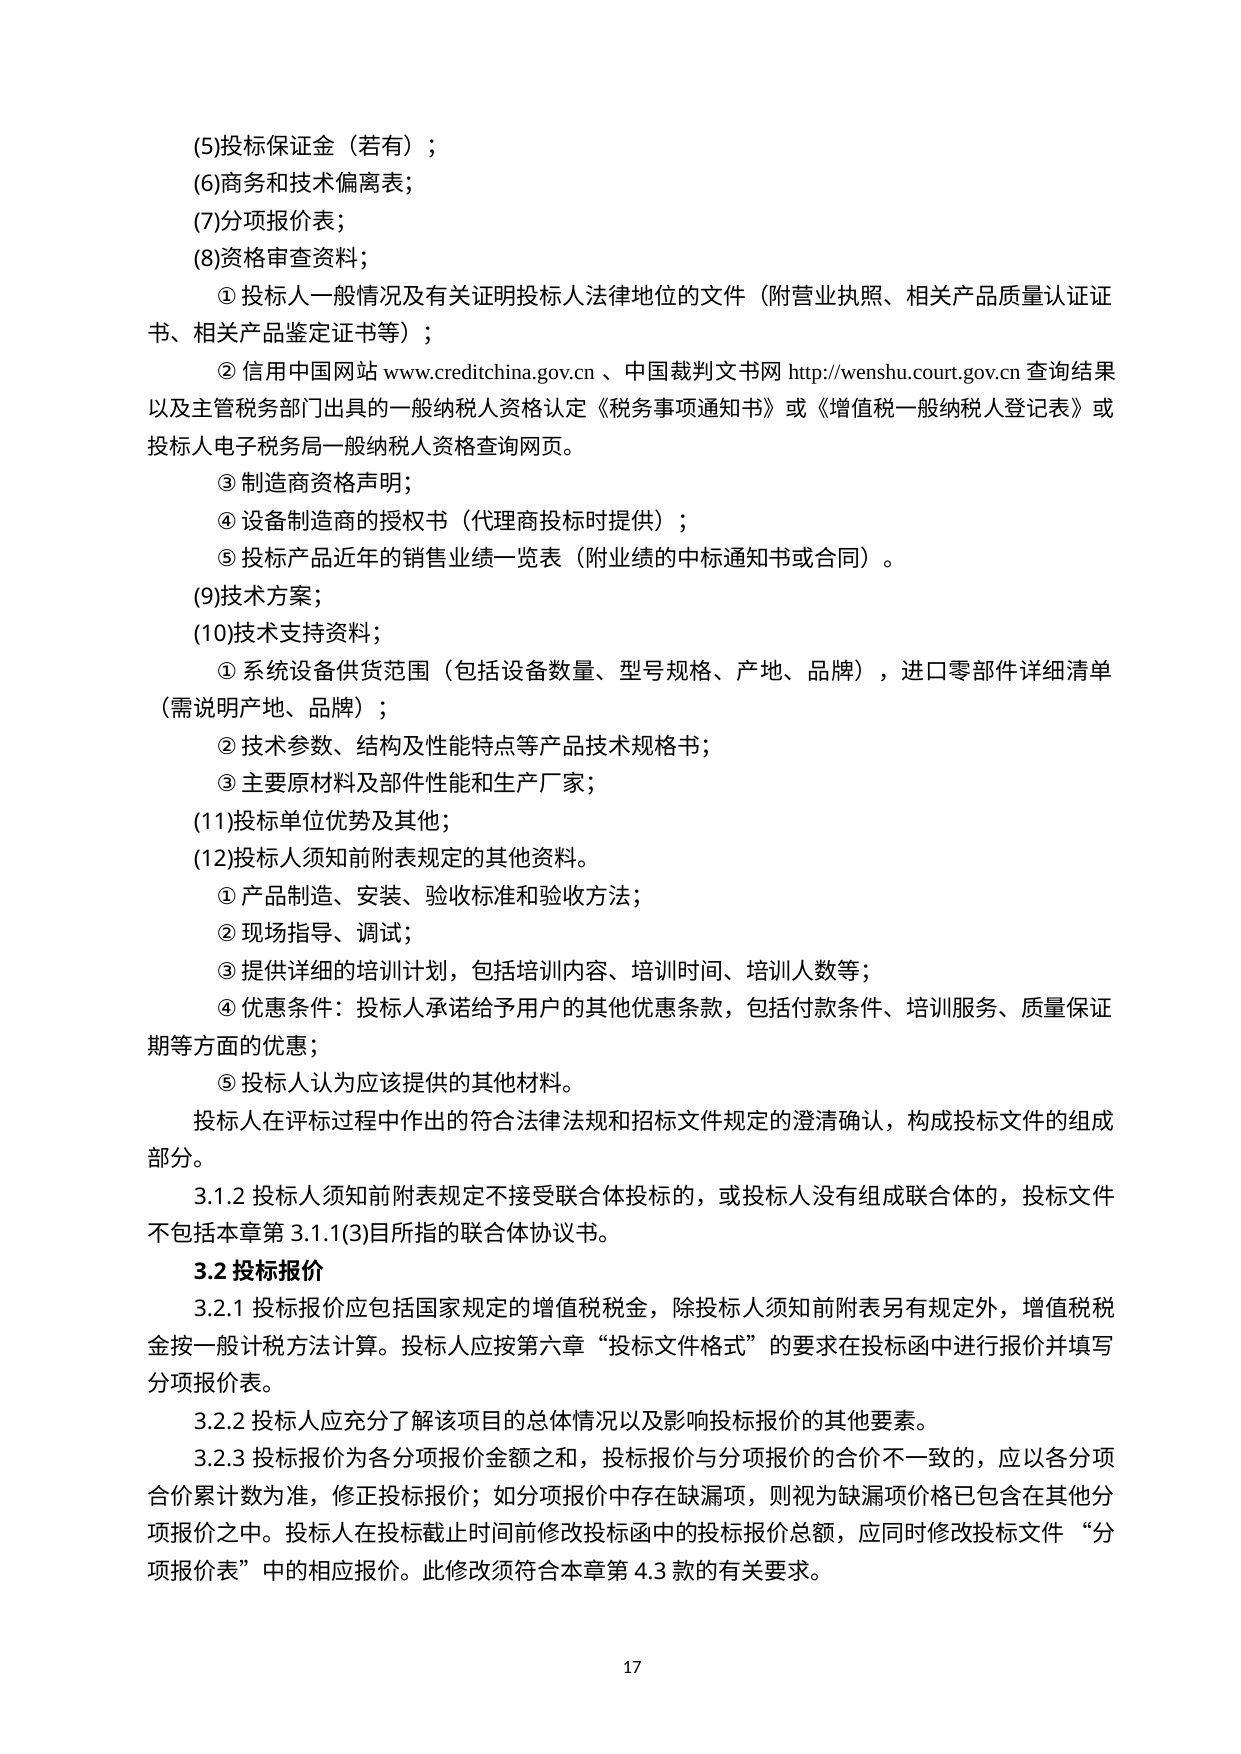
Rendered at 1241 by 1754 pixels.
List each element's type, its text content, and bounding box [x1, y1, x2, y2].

text ①产品制造、安装、验收标准和验收方法； [148, 874, 1116, 912]
text ④优惠条件：投标人承诺给予用户的其他优惠条款，包括付款条件、培训服务、质量保证期等方面的优惠； [148, 987, 1116, 1062]
text ⑤投标人认为应该提供的其他材料。 [148, 1062, 1116, 1099]
text 3.2.2 投标人应充分了解该项目的总体情况以及影响投标报价的其他要素。 [148, 1399, 1116, 1437]
text ②现场指导、调试； [148, 912, 1116, 949]
text (12)投标人须知前附表规定的其他资料。 [148, 837, 1116, 874]
text (7)分项报价表； [148, 199, 1116, 237]
text ④设备制造商的授权书（代理商投标时提供）； [148, 499, 1116, 537]
text ③主要原材料及部件性能和生产厂家； [148, 762, 1116, 799]
text ③提供详细的培训计划，包括培训内容、培训时间、培训人数等； [148, 949, 1116, 987]
text 投标人在评标过程中作出的符合法律法规和招标文件规定的澄清确认，构成投标文件的组成部分。 [148, 1099, 1116, 1174]
text 3.1.2 投标人须知前附表规定不接受联合体投标的，或投标人没有组成联合体的，投标文件不包括本章第 3.1.1(3)目所指的联合体协议书。 [148, 1174, 1116, 1249]
text 3.2.3 投标报价为各分项报价金额之和，投标报价与分项报价的合价不一致的，应以各分项合价累计数为准，修正投标报价；如分项报价中存在缺漏项，则视为缺漏项价格已包含在其他分项报价之中。投标人在投标截止时间前修改投标函中的投标报价总额，应同时修改投标文件 “分项报价表”中的相应报价。此修改须符合本章第 4.3 款的有关要求。 [148, 1437, 1116, 1587]
text 3.2 投标报价 [148, 1249, 1116, 1287]
text (10)技术支持资料； [148, 612, 1116, 649]
text (9)技术方案； [148, 574, 1116, 612]
text (11)投标单位优势及其他； [148, 799, 1116, 837]
text 3.2.1 投标报价应包括国家规定的增值税税金，除投标人须知前附表另有规定外，增值税税金按一般计税方法计算。投标人应按第六章“投标文件格式”的要求在投标函中进行报价并填写分项报价表。 [148, 1287, 1116, 1399]
text (5)投标保证金（若有）； [148, 124, 1116, 162]
text ①系统设备供货范围（包括设备数量、型号规格、产地、品牌），进口零部件详细清单（需说明产地、品牌）； [148, 649, 1116, 724]
text ②信用中国网站www.creditchina.gov.cn 、中国裁判文书网http://wenshu.court.gov.cn查询结果以及主管税务部门出具的一般纳税人资格认定《税务事项通知书》或《增值税一般纳税人登记表》或投标人电子税务局一般纳税人资格查询网页。 [148, 349, 1116, 462]
text ⑤投标产品近年的销售业绩一览表（附业绩的中标通知书或合同）。 [148, 537, 1116, 574]
text ②技术参数、结构及性能特点等产品技术规格书； [148, 724, 1116, 762]
text ①投标人一般情况及有关证明投标人法律地位的文件（附营业执照、相关产品质量认证证书、相关产品鉴定证书等）； [148, 274, 1116, 349]
text (8)资格审查资料； [148, 237, 1116, 274]
text (6)商务和技术偏离表； [148, 162, 1116, 199]
text ③制造商资格声明； [148, 462, 1116, 499]
